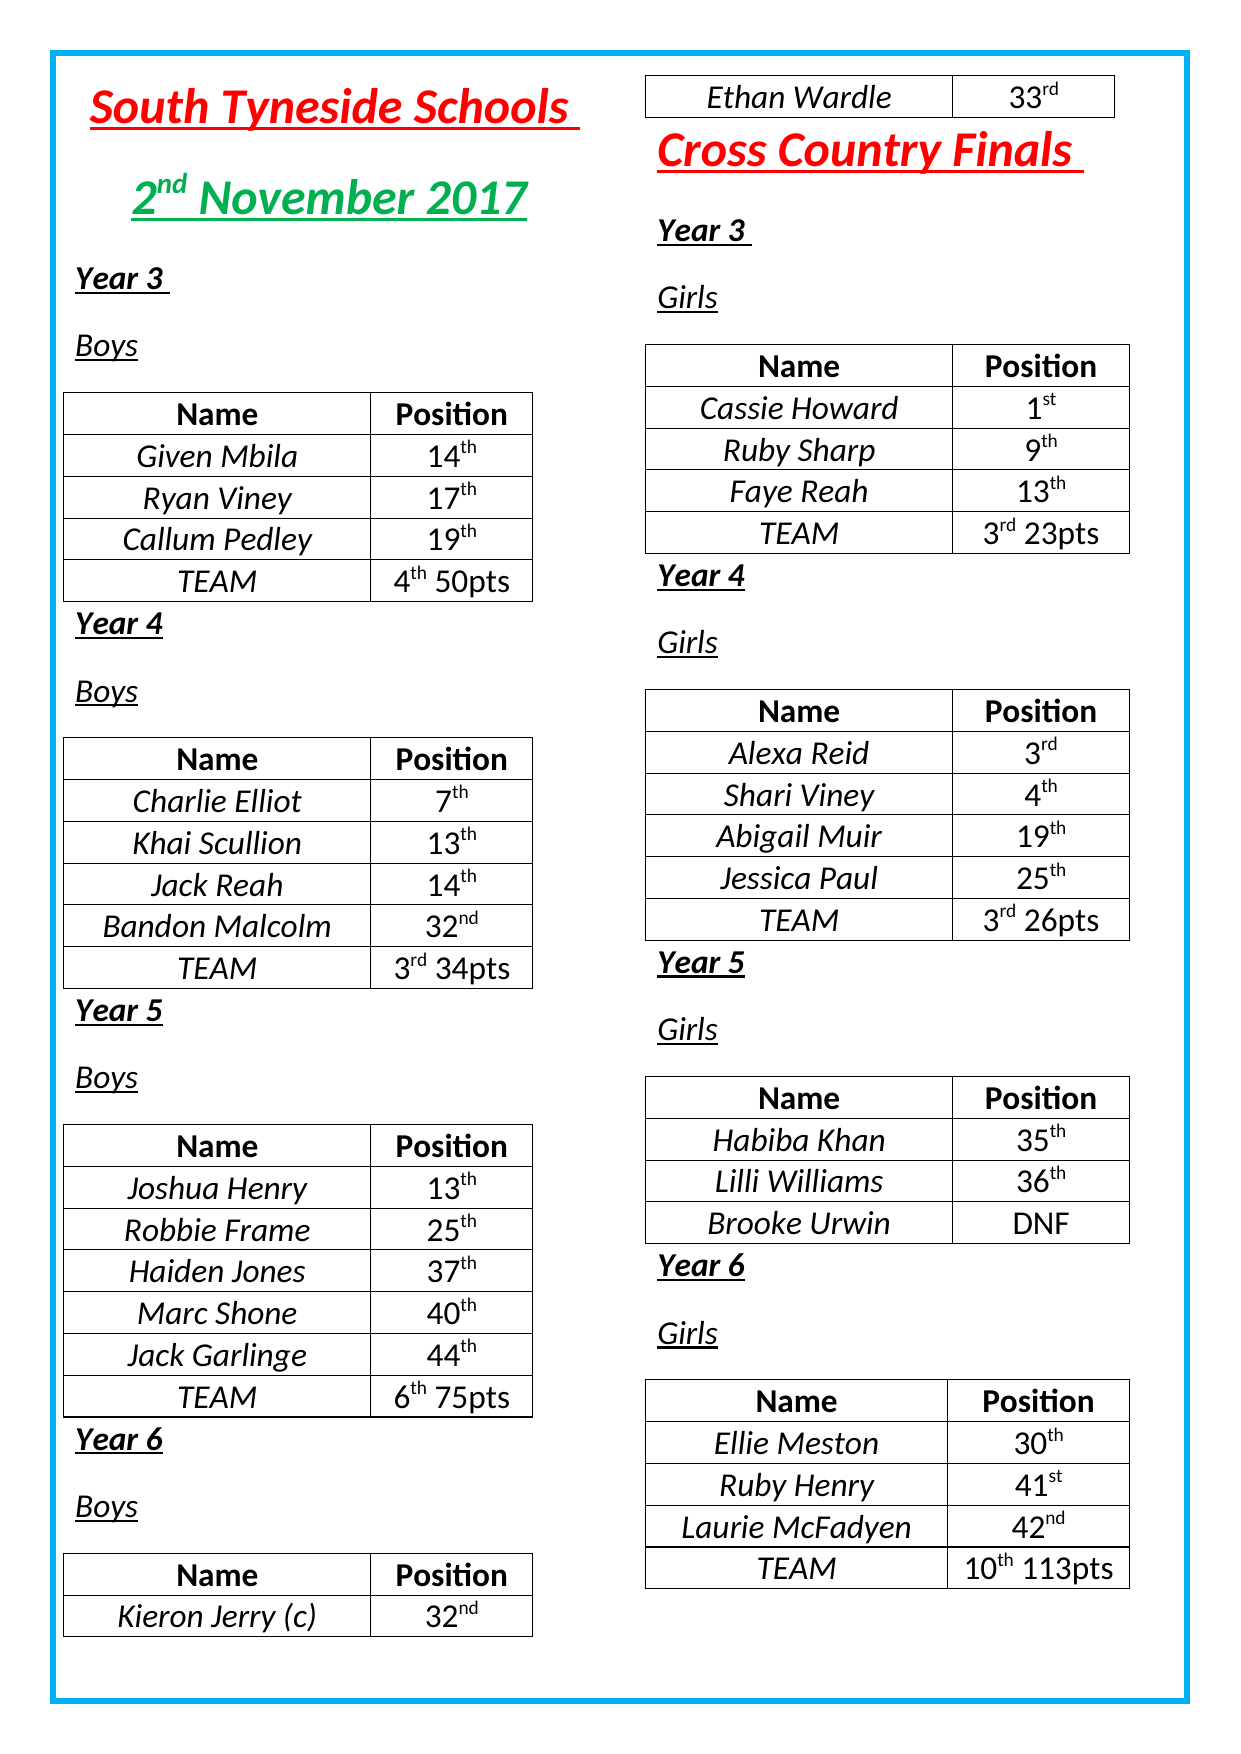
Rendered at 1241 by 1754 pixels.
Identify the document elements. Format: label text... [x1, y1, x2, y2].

table_header Name [64, 738, 370, 779]
text Girls [657, 1008, 1165, 1049]
text Girls [657, 621, 1165, 662]
table_cell 19th [953, 815, 1129, 856]
text South Tyneside Schools [75, 75, 583, 136]
table_cell 3rd 23pts [953, 512, 1129, 553]
table_cell TEAM [646, 899, 952, 940]
text Girls [657, 1312, 1165, 1352]
table_cell TEAM [646, 1548, 947, 1588]
table_cell Jessica Paul [646, 857, 952, 898]
text Cross Country Finals [657, 118, 1165, 179]
table_cell Ryan Viney [64, 477, 370, 517]
table_cell 3rd 34pts [371, 947, 532, 988]
text Year 3 [75, 257, 583, 298]
table_header Name [64, 393, 370, 434]
table_cell Ruby Henry [646, 1464, 947, 1504]
table_cell Alexa Reid [646, 732, 952, 773]
table_header Position [953, 1077, 1129, 1118]
table_cell Ethan Wardle [646, 76, 952, 117]
table_cell Charlie Elliot [64, 780, 370, 821]
table_cell Cassie Howard [646, 387, 952, 427]
text Boys [75, 1056, 583, 1097]
table_header Name [646, 690, 952, 731]
table_cell 42nd [948, 1506, 1129, 1546]
table_cell Joshua Henry [64, 1167, 370, 1208]
table_header Name [646, 1077, 952, 1118]
text Year 4 [657, 554, 1165, 594]
table_cell Shari Viney [646, 774, 952, 814]
table_cell TEAM [64, 1376, 370, 1416]
table_cell Jack Garlinge [64, 1334, 370, 1375]
table_header Name [646, 345, 952, 386]
table_cell 25th [953, 857, 1129, 898]
text 2nd November 2017 [75, 166, 583, 227]
table_cell 6th 75pts [371, 1376, 532, 1416]
table_cell Ellie Meston [646, 1422, 947, 1463]
table_header Position [371, 1125, 532, 1166]
table_header Position [371, 393, 532, 434]
table_cell Habiba Khan [646, 1119, 952, 1159]
table_cell Haiden Jones [64, 1250, 370, 1291]
table_cell Jack Reah [64, 864, 370, 904]
text Year 3 [657, 209, 1165, 249]
table_cell 41st [948, 1464, 1129, 1504]
table_cell 13th [371, 822, 532, 862]
text Boys [75, 1485, 583, 1526]
table_cell 3rd 26pts [953, 899, 1129, 940]
table_header Name [64, 1554, 370, 1594]
table_cell 4th 50pts [371, 560, 532, 601]
text Girls [657, 276, 1165, 317]
table_cell Abigail Muir [646, 815, 952, 856]
table_cell Bandon Malcolm [64, 905, 370, 946]
table_header Position [948, 1380, 1129, 1421]
table_cell Ruby Sharp [646, 429, 952, 469]
table_cell 32nd [371, 905, 532, 946]
table_header Position [371, 1554, 532, 1594]
table_cell 4th [953, 774, 1129, 814]
text Year 5 [657, 941, 1165, 981]
table_cell Marc Shone [64, 1292, 370, 1333]
table_cell 25th [371, 1209, 532, 1249]
text Year 5 [75, 989, 583, 1029]
table_cell Faye Reah [646, 470, 952, 511]
table_cell 1st [953, 387, 1129, 427]
text Boys [75, 669, 583, 710]
table_cell 30th [948, 1422, 1129, 1463]
table_cell 36th [953, 1161, 1129, 1201]
table_cell 10th 113pts [948, 1548, 1129, 1588]
table_cell 14th [371, 435, 532, 476]
table_cell Given Mbila [64, 435, 370, 476]
table_cell 35th [953, 1119, 1129, 1159]
table_cell 44th [371, 1334, 532, 1375]
table_header Name [646, 1380, 947, 1421]
table_cell 14th [371, 864, 532, 904]
table_cell TEAM [64, 560, 370, 601]
text Boys [75, 324, 583, 365]
table_cell 9th [953, 429, 1129, 469]
table_cell Robbie Frame [64, 1209, 370, 1249]
table_cell 13th [953, 470, 1129, 511]
table_cell 17th [371, 477, 532, 517]
text Year 6 [657, 1244, 1165, 1285]
table_cell 37th [371, 1250, 532, 1291]
table_cell Callum Pedley [64, 519, 370, 559]
table_cell TEAM [646, 512, 952, 553]
table_header Position [371, 738, 532, 779]
table_cell 13th [371, 1167, 532, 1208]
table_cell Khai Scullion [64, 822, 370, 862]
text Year 6 [75, 1417, 583, 1458]
table_cell 19th [371, 519, 532, 559]
table_cell Kieron Jerry (c) [64, 1596, 370, 1636]
table_cell TEAM [64, 947, 370, 988]
table_header Name [64, 1125, 370, 1166]
table_cell Laurie McFadyen [646, 1506, 947, 1546]
text Year 4 [75, 602, 583, 643]
table_cell 32nd [371, 1596, 532, 1636]
table_cell Brooke Urwin [646, 1202, 952, 1243]
table_cell 33rd [953, 76, 1114, 117]
table_cell 7th [371, 780, 532, 821]
table_cell Lilli Williams [646, 1161, 952, 1201]
table_cell DNF [953, 1202, 1129, 1243]
table_header Position [953, 345, 1129, 386]
table_cell 40th [371, 1292, 532, 1333]
table_cell 3rd [953, 732, 1129, 773]
table_header Position [953, 690, 1129, 731]
